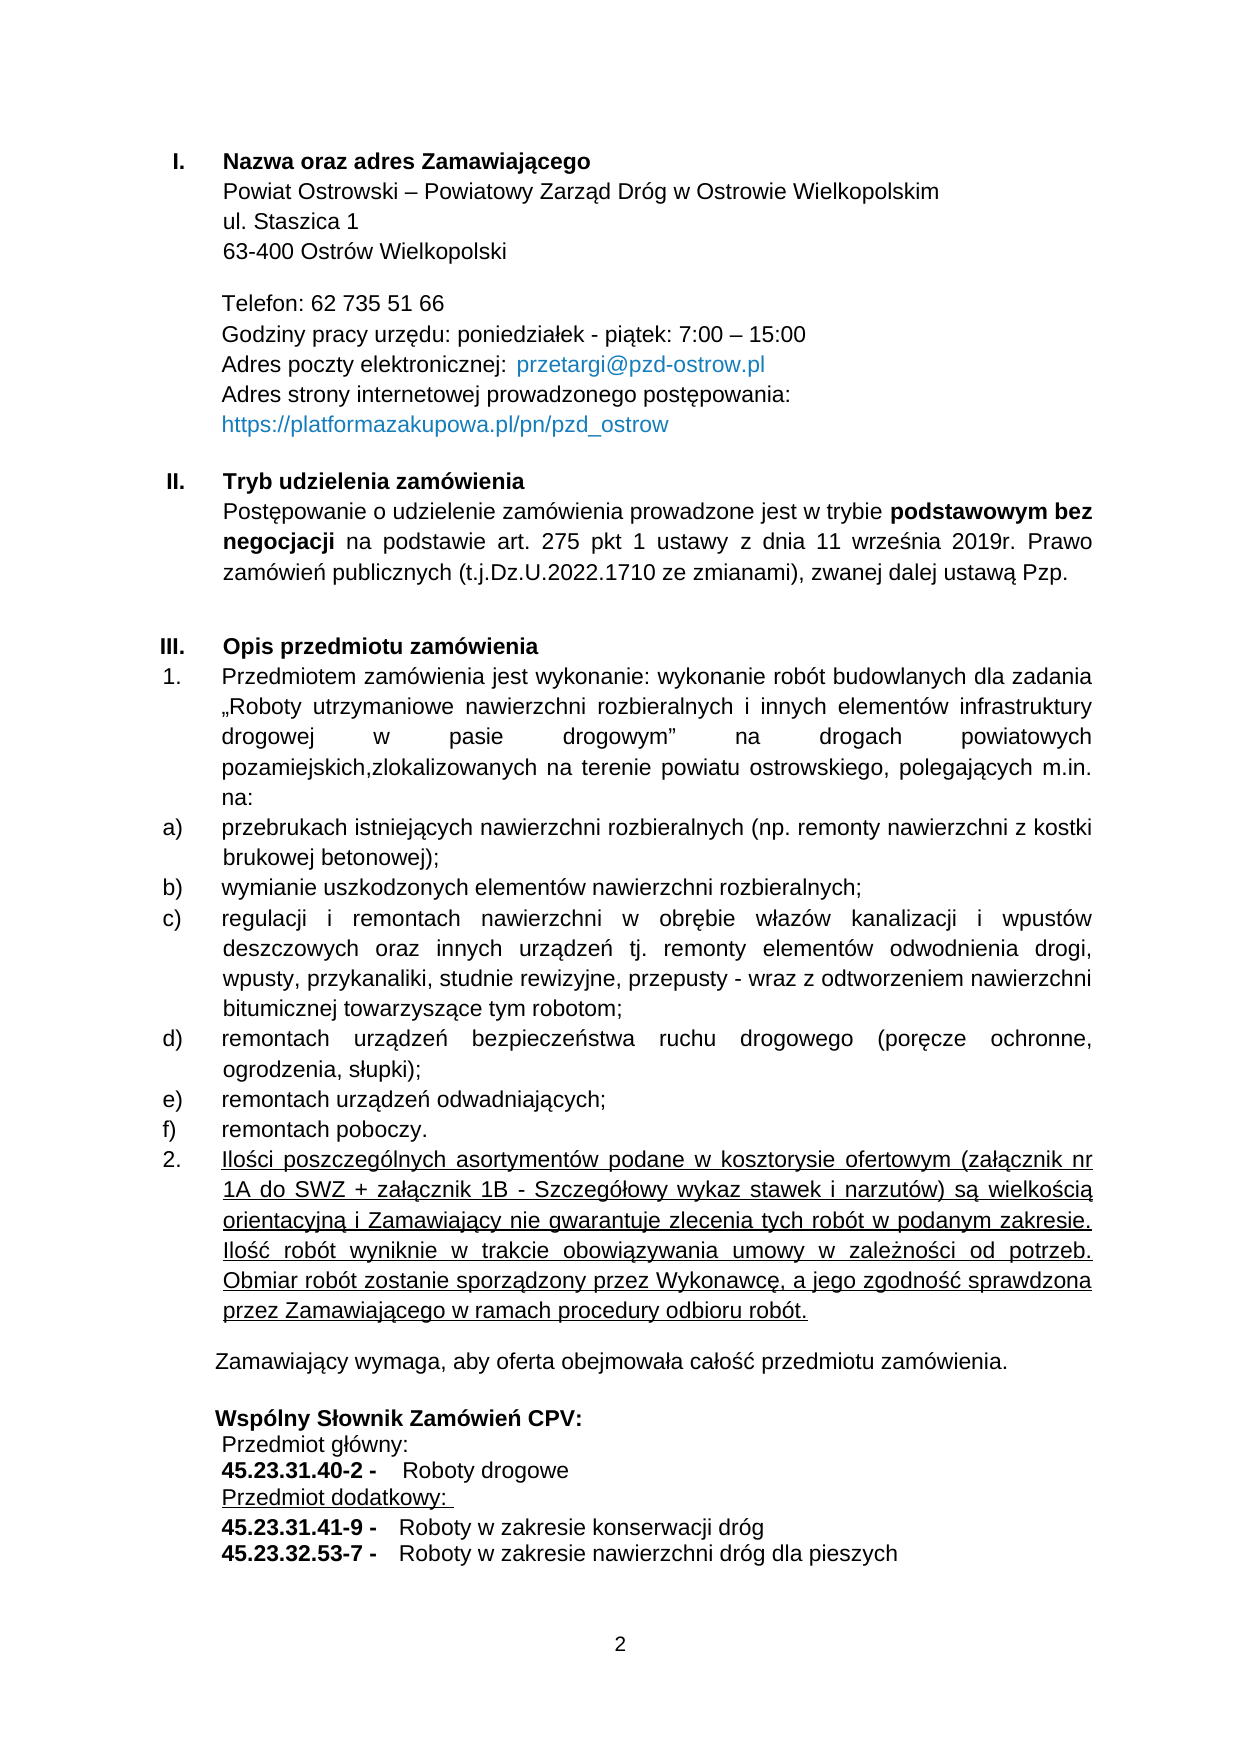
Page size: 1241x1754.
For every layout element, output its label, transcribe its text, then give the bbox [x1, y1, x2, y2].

text Powiat Ostrowski – Powiatowy Zarząd Dróg w Ostrowie Wielkopolskim [223, 178, 1093, 204]
text Wspólny Słownik Zamówień CPV: [148, 1405, 1093, 1431]
list Ilości poszczególnych asortymentów podane w kosztorysie ofertowym (załącznik nr 1A do SWZ + załącznik 1B - Szczegółowy wykaz stawek i narzutów) są wielkością orientacyjną i Zamawiający nie gwarantuje zlecenia tych robót w podanym zakresie. Ilość robót wyniknie w trakcie obowiązywania umowy w zależności od potrzeb. Obmiar robót zostanie sporządzony przez Wykonawcę, a jego zgodność sprawdzona przez Zamawiającego w ramach procedury odbioru robót. [162, 1146, 1093, 1323]
list remontach urządzeń bezpieczeństwa ruchu drogowego (poręcze ochronne, ogrodzenia, słupki); [162, 1025, 1093, 1082]
text 45.23.31.40-2 - Roboty drogowe [148, 1457, 1093, 1484]
text Telefon: 62 735 51 66 [148, 290, 1093, 317]
list Nazwa oraz adres Zamawiającego [185, 148, 1093, 174]
text Zamawiający wymaga, aby oferta obejmowała całość przedmiotu zamówienia. [148, 1348, 1093, 1374]
text 63-400 Ostrów Wielkopolski [223, 238, 1093, 264]
list wymianie uszkodzonych elementów nawierzchni rozbieralnych; [162, 874, 1093, 901]
text 45.23.31.41-9 - Roboty w zakresie konserwacji dróg [221, 1514, 1093, 1540]
text Postępowanie o udzielenie zamówienia prowadzone jest w trybie podstawowym bez negocjacji na podstawie art. 275 pkt 1 ustawy z dnia 11 września 2019r. Prawo zamówień publicznych (t.j.Dz.U.2022.1710 ze zmianami), zwanej dalej ustawą Pzp. [223, 498, 1093, 585]
list remontach urządzeń odwadniających; [162, 1086, 1093, 1112]
text Przedmiot dodatkowy: [148, 1484, 1093, 1510]
list Przedmiotem zamówienia jest wykonanie: wykonanie robót budowlanych dla zadania „Roboty utrzymaniowe nawierzchni rozbieralnych i innych elementów infrastruktury drogowej w pasie drogowym” na drogach powiatowych pozamiejskich,zlokalizowanych na terenie powiatu ostrowskiego, polegających m.in. na: [162, 663, 1093, 810]
list Tryb udzielenia zamówienia [185, 468, 1093, 494]
list Opis przedmiotu zamówienia [185, 633, 1093, 659]
text Przedmiot główny: [148, 1431, 1093, 1457]
text Adres strony internetowej prowadzonego postępowania: https://platformazakupowa.pl/pn/pzd_ostrow [221, 381, 1093, 438]
text Godziny pracy urzędu: poniedziałek - piątek: 7:00 – 15:00 [148, 321, 1093, 347]
text Adres poczty elektronicznej: przetargi@pzd-ostrow.pl [148, 351, 1093, 377]
list remontach poboczy. [162, 1116, 1093, 1142]
text ul. Staszica 1 [223, 208, 1093, 234]
text 45.23.32.53-7 - Roboty w zakresie nawierzchni dróg dla pieszych [185, 1540, 1093, 1567]
list regulacji i remontach nawierzchni w obrębie włazów kanalizacji i wpustów deszczowych oraz innych urządzeń tj. remonty elementów odwodnienia drogi, wpusty, przykanaliki, studnie rewizyjne, przepusty - wraz z odtworzeniem nawierzchni bitumicznej towarzyszące tym robotom; [162, 904, 1093, 1021]
list przebrukach istniejących nawierzchni rozbieralnych (np. remonty nawierzchni z kostki brukowej betonowej); [162, 814, 1093, 870]
